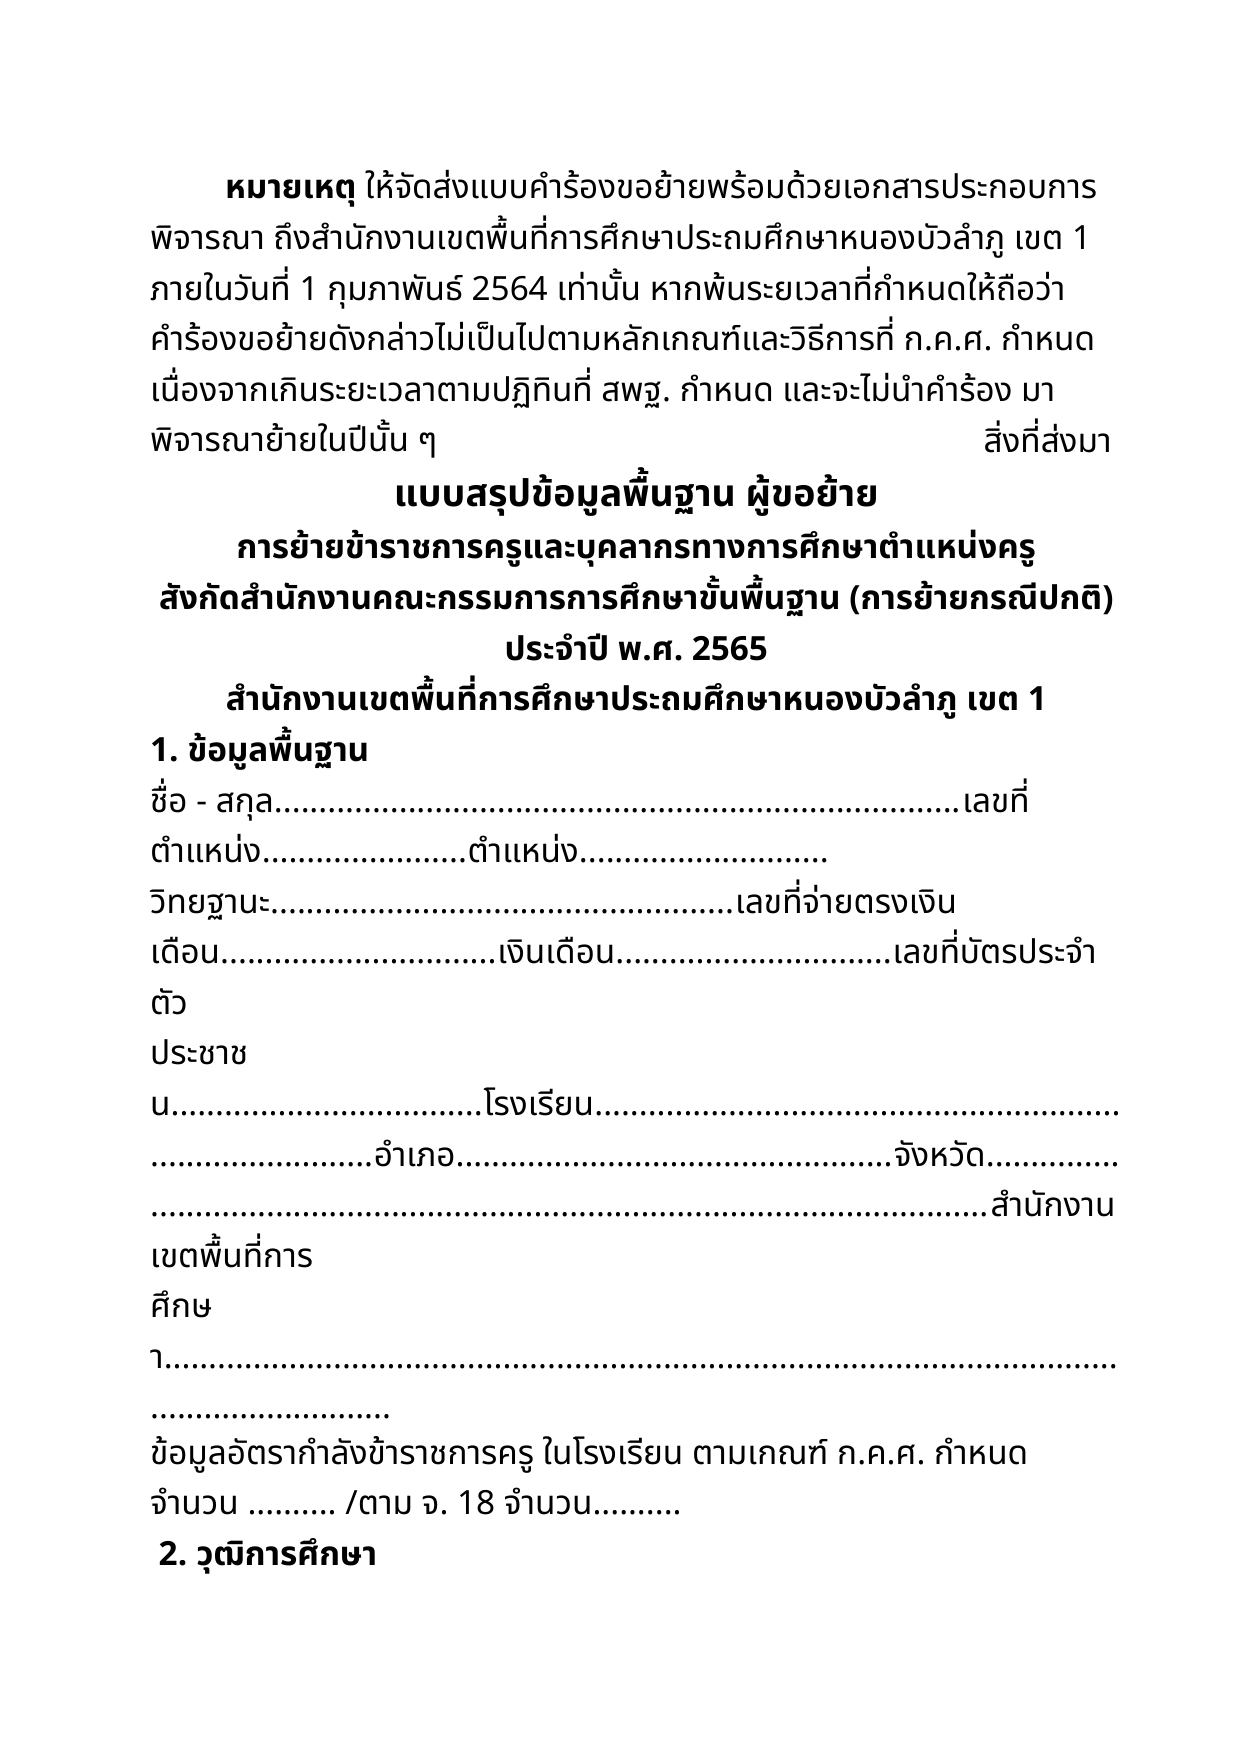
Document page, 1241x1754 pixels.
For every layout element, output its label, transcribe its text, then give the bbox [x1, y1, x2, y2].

text แบบสรุปข้อมูลพื้นฐาน ผู้ขอย้าย [150, 467, 1122, 523]
text การย้ายข้าราชการครูและบุคลากรทางการศึกษาตำแหน่งครู [150, 523, 1122, 574]
text สังกัดสำนักงานคณะกรรมการการศึกษาขั้นพื้นฐาน (การย้ายกรณีปกติ) ประจำปี พ.ศ. 2565 [150, 574, 1122, 675]
text 2. วุฒิการศึกษา [150, 1530, 1122, 1580]
text ชื่อ - สกุล.............................................................................เลขที่ตำแหน่ง.......................ตำแหน่ง............................ [150, 776, 1122, 878]
text วิทยฐานะ....................................................เลขที่จ่ายตรงเงินเดือน...............................เงินเดือน...............................เลขที่บัตรประจำตัวประชาชน...................................โรงเรียน....................................................................................อำเภอ.................................................จังหวัด.............................................................................................................สำนักงานเขตพื้นที่การศึกษา...................................................................................................................................... [150, 878, 1122, 1428]
text หมายเหตุ ให้จัดส่งแบบคำร้องขอย้ายพร้อมด้วยเอกสารประกอบการพิจารณา ถึงสำนักงานเขตพื้นที่การศึกษาประถมศึกษาหนองบัวลำภู เขต 1 ภายในวันที่ 1 กุมภาพันธ์ 2564 เท่านั้น หากพ้นระยเวลาที่กำหนดให้ถือว่าคำร้องขอย้ายดังกล่าวไม่เป็นไปตามหลักเกณฑ์และวิธีการที่ ก.ค.ศ. กำหนด เนื่องจากเกินระยะเวลาตามปฏิทินที่ สพฐ. กำหนด และจะไม่นำคำร้อง มาพิจารณาย้ายในปีนั้น ๆ [150, 163, 1122, 467]
text 1. ข้อมูลพื้นฐาน [150, 726, 1122, 776]
text ข้อมูลอัตรากำลังข้าราชการครู ในโรงเรียน ตามเกณฑ์ ก.ค.ศ. กำหนด จำนวน .......... /ตาม จ. 18 จำนวน.......... [150, 1428, 1122, 1530]
text สำนักงานเขตพื้นที่การศึกษาประถมศึกษาหนองบัวลำภู เขต 1 [150, 675, 1122, 726]
